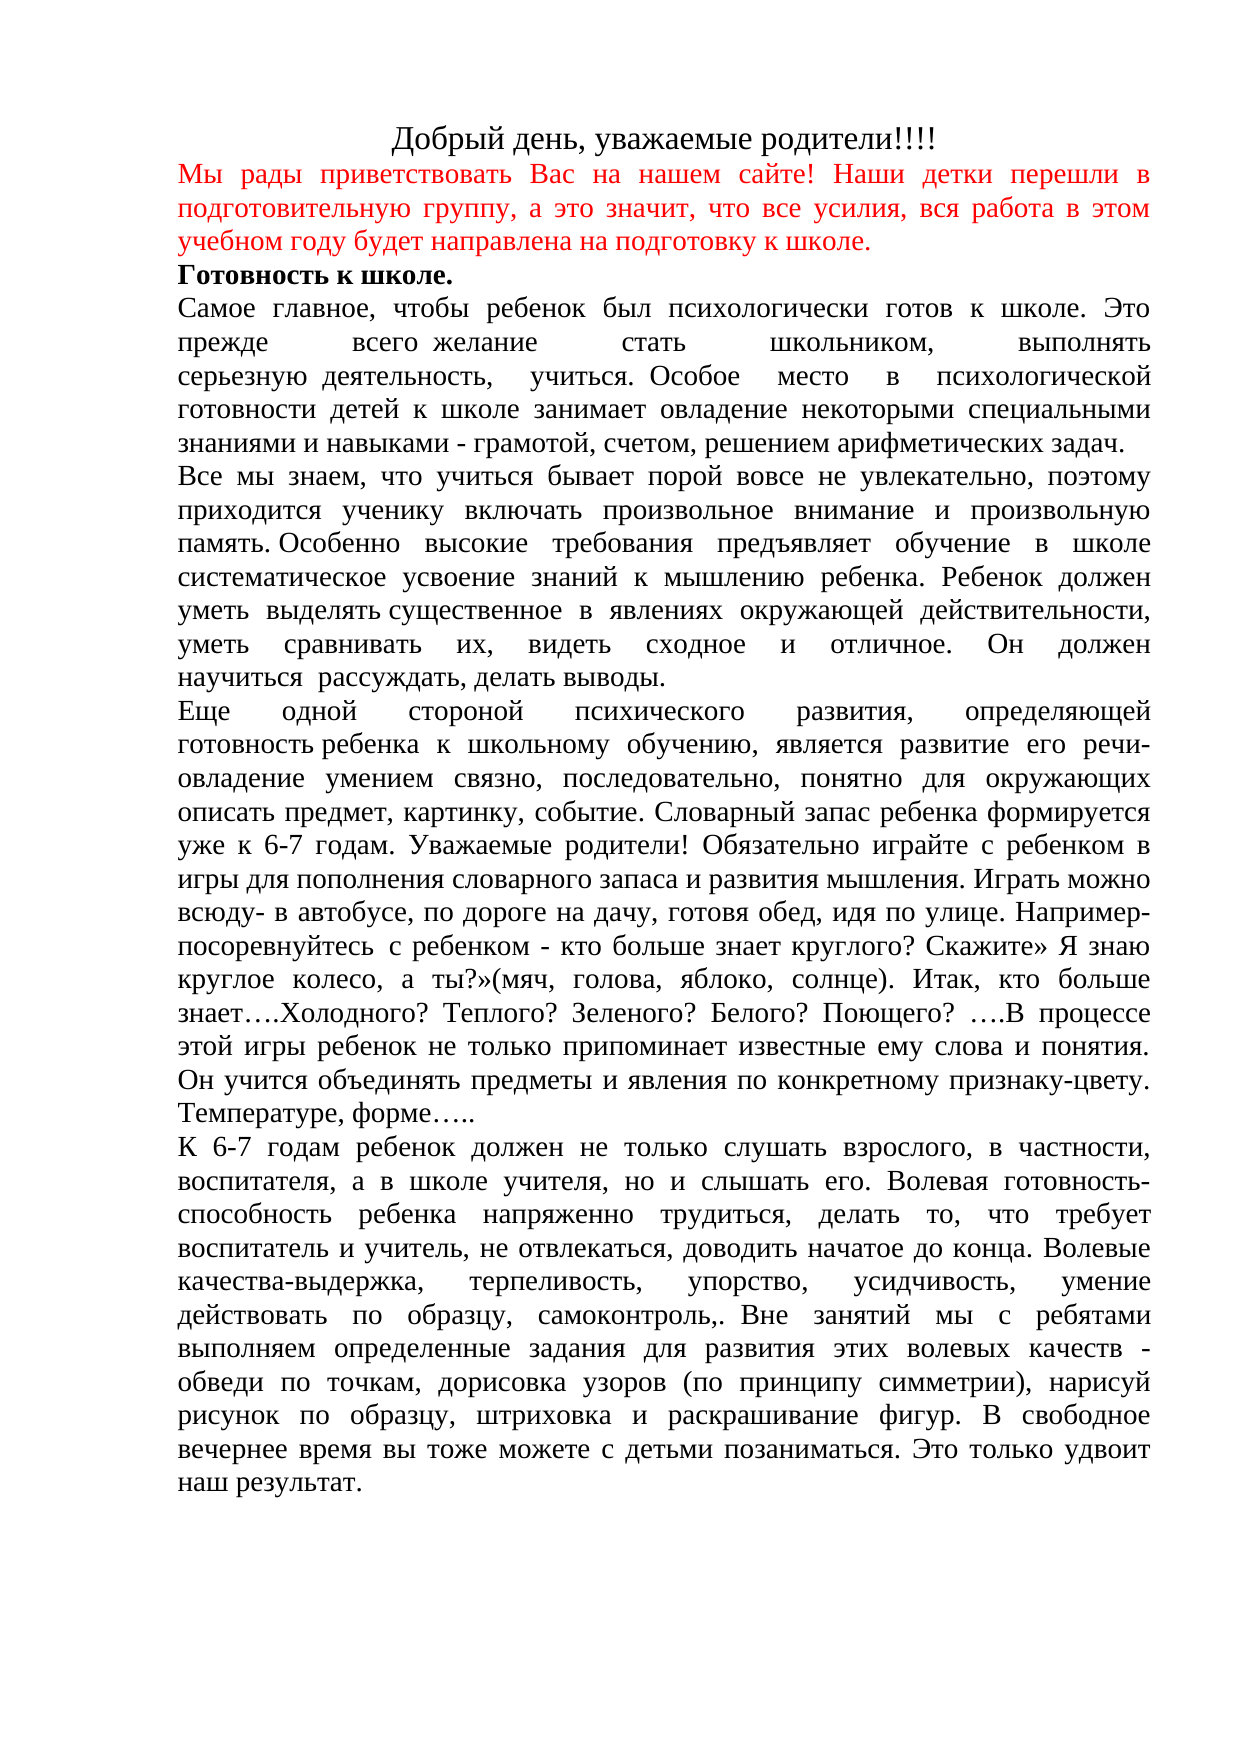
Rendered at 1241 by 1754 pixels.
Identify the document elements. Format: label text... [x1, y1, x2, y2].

text Готовность к школе. [177, 257, 1152, 291]
text Самое главное, чтобы ребенок был психологически готов к школе. Это прежде всего желание стать школьником, выполнять серьезную деятельность, учиться. Особое место в психологической готовности детей к школе занимает овладение некоторыми специальными знаниями и навыками - грамотой, счетом, решением арифметических задач. [177, 291, 1152, 458]
text К 6-7 годам ребенок должен не только слушать взрослого, в частности, воспитателя, а в школе учителя, но и слышать его. Волевая готовность- способность ребенка напряженно трудиться, делать то, что требует воспитатель и учитель, не отвлекаться, доводить начатое до конца. Волевые качества-выдержка, терпеливость, упорство, усидчивость, умение действовать по образцу, самоконтроль,. Вне занятий мы с ребятами выполняем определенные задания для развития этих волевых качеств - обведи по точкам, дорисовка узоров (по принципу симметрии), нарисуй рисунок по образцу, штриховка и раскрашивание фигур. В свободное вечернее время вы тоже можете с детьми позаниматься. Это только удвоит наш результат. [177, 1129, 1152, 1498]
text Все мы знаем, что учиться бывает порой вовсе не увлекательно, поэтому приходится ученику включать произвольное внимание и произвольную память. Особенно высокие требования предъявляет обучение в школе систематическое усвоение знаний к мышлению ребенка. Ребенок должен уметь выделять существенное в явлениях окружающей действительности, уметь сравнивать их, видеть сходное и отличное. Он должен научиться рассуждать, делать выводы. [177, 458, 1152, 693]
text Добрый день, уважаемые родители!!!! [177, 118, 1152, 156]
text Еще одной стороной психического развития, определяющей готовность ребенка к школьному обучению, является развитие его речи-овладение умением связно, последовательно, понятно для окружающих описать предмет, картинку, событие. Словарный запас ребенка формируется уже к 6-7 годам. Уважаемые родители! Обязательно играйте с ребенком в игры для пополнения словарного запаса и развития мышления. Играть можно всюду- в автобусе, по дороге на дачу, готовя обед, идя по улице. Например-посоревнуйтесь с ребенком - кто больше знает круглого? Скажите» Я знаю круглое колесо, а ты?»(мяч, голова, яблоко, солнце). Итак, кто больше знает….Холодного? Теплого? Зеленого? Белого? Поющего? ….В процессе этой игры ребенок не только припоминает известные ему слова и понятия. Он учится объединять предметы и явления по конкретному признаку-цвету. Температуре, форме….. [177, 693, 1152, 1129]
text Мы рады приветствовать Вас на нашем сайте! Наши детки перешли в подготовительную группу, а это значит, что все усилия, вся работа в этом учебном году будет направлена на подготовку к школе. [177, 156, 1152, 257]
